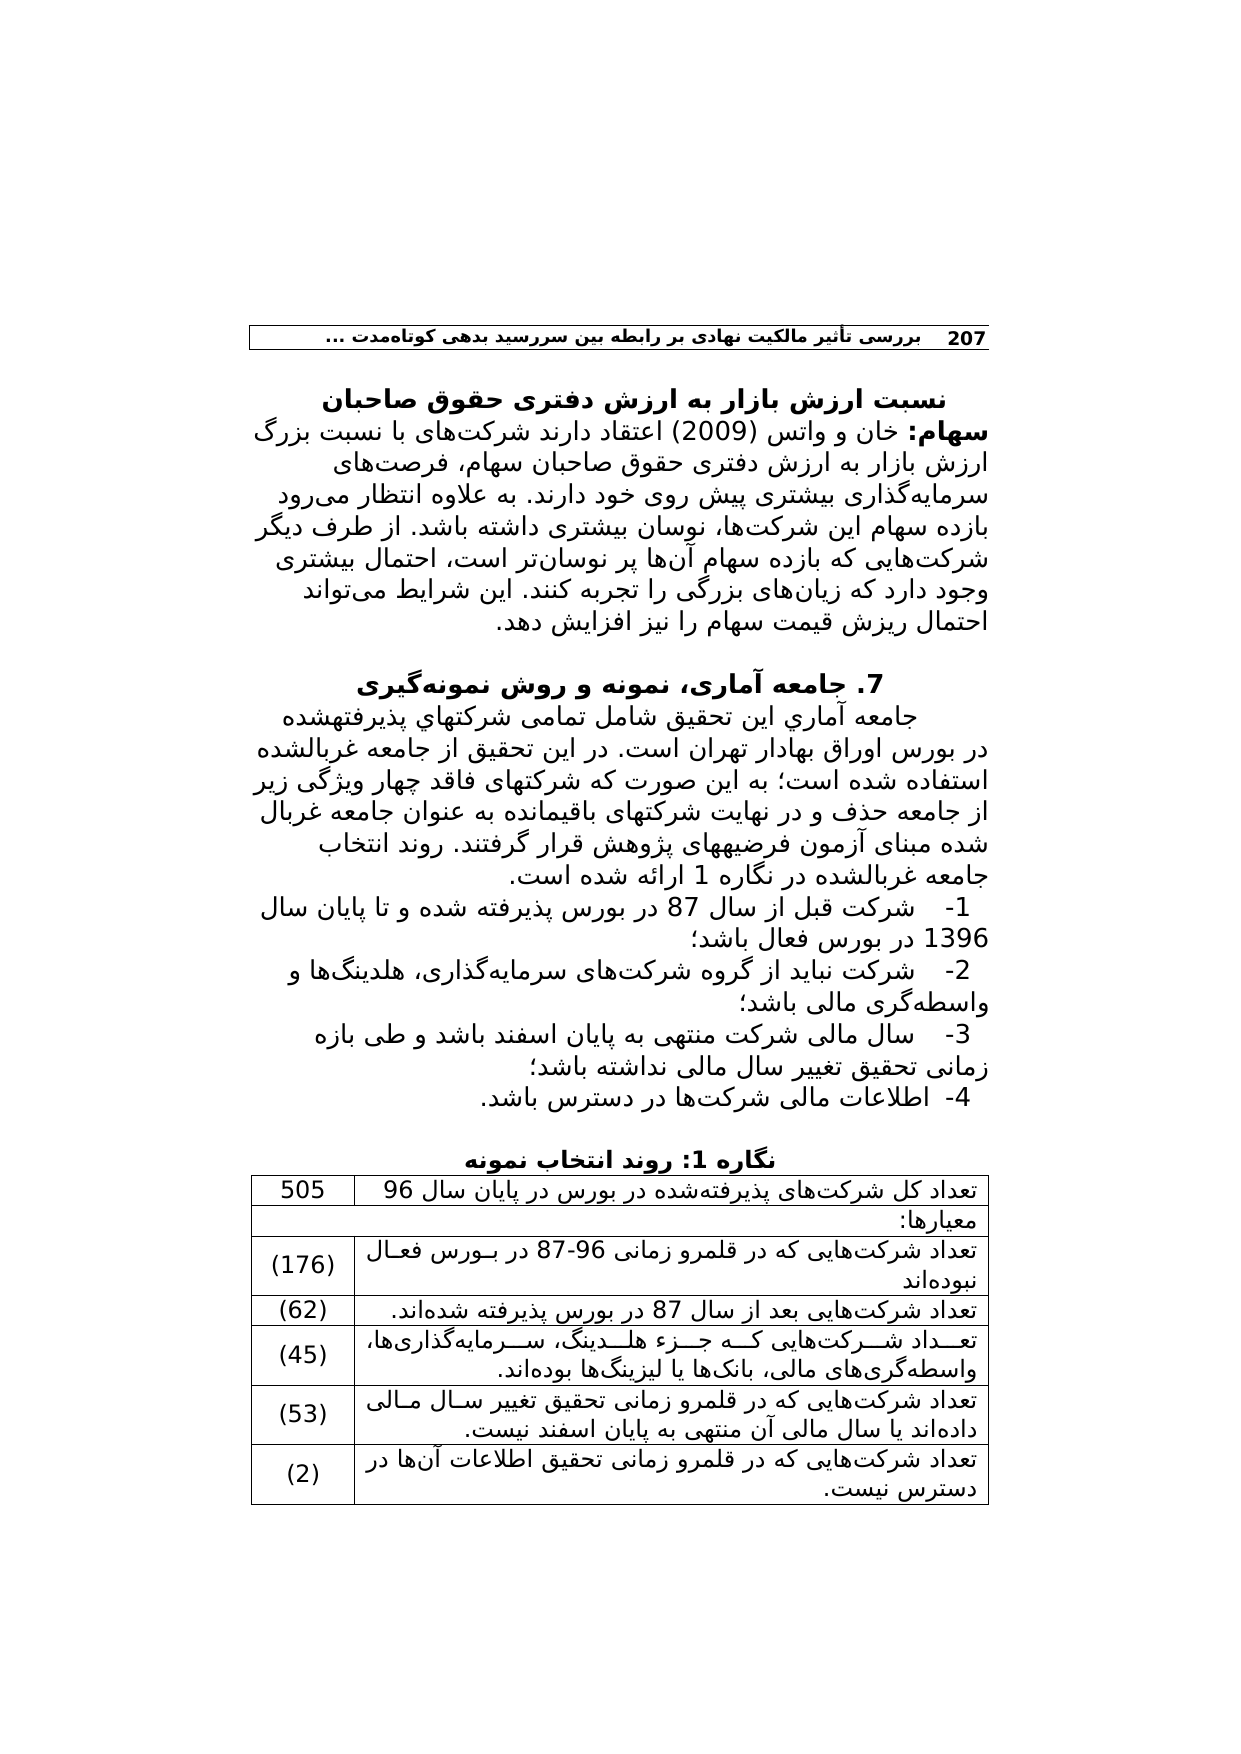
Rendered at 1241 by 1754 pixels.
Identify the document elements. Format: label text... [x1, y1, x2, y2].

text جامعه آماري اين تحقيق شامل تمامی شرکتهاي پذيرفتهشده در بورس اوراق بهادار تهران است. در این تحقیق از جامعه غربالشده استفاده شده است؛ به این صورت که شرکتهای فاقد چهار ویژگی زیر از جامعه حذف و در نهایت شرکتهای باقیمانده به عنوان جامعه غربال شده مبنای آزمون فرضیههای پژوهش قرار گرفتند. روند انتخاب جامعه غربالشده در نگاره 1 ارائه شده است. [251, 701, 989, 891]
text 7. جامعه آماری، نمونه و روش نمونه‌گیری [251, 669, 989, 700]
table_cell تعداد شرکت‌هایی که در قلمرو زمانی 96-87 در بورس فعال نبوده‌اند [355, 1237, 988, 1295]
table_cell (53) [252, 1386, 354, 1444]
list سال مالی شرکت منتهی به پایان اسفند باشد و طی بازه زمانی تحقیق تغییر سال مالی نداشته باشد؛ [251, 1019, 989, 1081]
list اطلاعات مالی شرکت‌ها در دسترس باشد. [251, 1083, 945, 1113]
table_cell (45) [252, 1326, 354, 1385]
list شرکت نباید از گروه شرکت‌های سرمایه‌گذاری، هلدینگ‌ها و واسطه‌گری مالی باشد؛ [251, 956, 989, 1018]
list شرکت قبل از سال 87 در بورس پذیرفته‌ شده و تا پایان سال 1396 در بورس فعال باشد؛ [251, 892, 989, 954]
table_cell (2) [252, 1445, 354, 1504]
table_cell تعداد شرکت‌هایی که در قلمرو زمانی تحقیق اطلاعات آن‌ها در دسترس نیست. [355, 1445, 988, 1504]
table_cell تعداد شرکت‌هایی بعد از سال 87 در بورس پذیرفته شده‌اند. [355, 1296, 988, 1325]
table_cell تعداد شرکت‌هایی که در قلمرو زمانی تحقیق تغییر سال مالی داده‌اند یا سال مالی آن منتهی به پایان اسفند نیست. [355, 1386, 988, 1444]
text نسبت ارزش بازار به ارزش دفتری حقوق صاحبان سهام: خان و واتس (2009) اعتقاد دارند شرکت‌های با نسبت بزرگ ارزش بازار به ارزش دفتری حقوق صاحبان سهام، فرصت‌های سرمایه‌گذاری بیشتری پیش ‌روی خود دارند. به علاوه انتظار می‌رود بازده سهام این شرکت‌ها، نوسان بیشتری داشته باشد. از طرف دیگر شرکت‌هایی که بازده سهام آن‌ها پر نوسان‌تر است، احتمال بیشتری وجود دارد که زیان‌های بزرگی را تجربه کنند. این شرایط می‌تواند احتمال ریزش قیمت سهام را نیز افزایش دهد. [251, 384, 989, 637]
text نگاره 1: روند انتخاب نمونه [251, 1146, 989, 1174]
table_cell (62) [252, 1296, 354, 1325]
table_header تعداد کل شرکت‌های پذیرفته‌شده در بورس در پایان سال 96 [355, 1176, 988, 1205]
table_cell (176) [252, 1237, 354, 1295]
table_cell معیارها: [252, 1206, 988, 1236]
table_header 505 [252, 1176, 354, 1205]
table_cell تعداد شرکت‌هایی که جزء هلدینگ، سرمایه‌گذاری‌ها، واسطه‌گری‌های مالی، بانک‌ها یا لیزینگ‌ها بوده‌اند. [355, 1326, 988, 1385]
